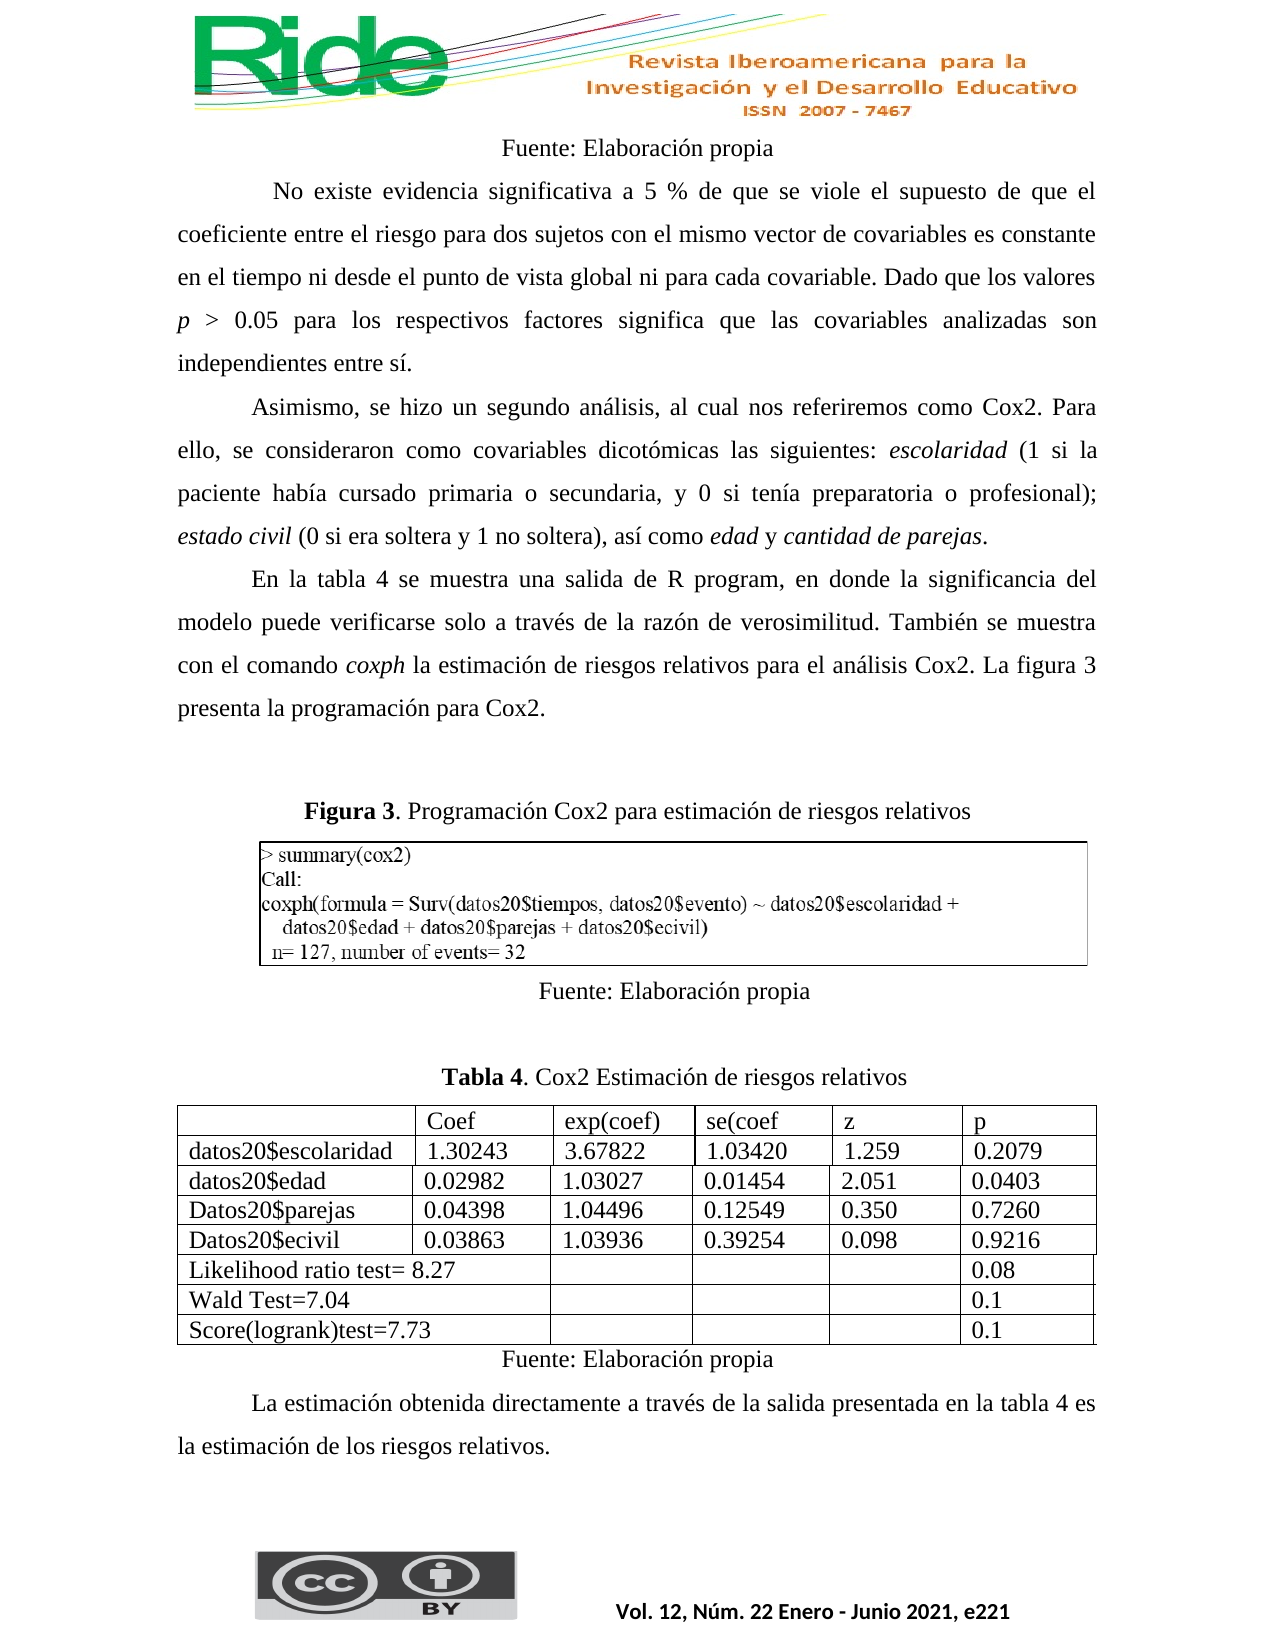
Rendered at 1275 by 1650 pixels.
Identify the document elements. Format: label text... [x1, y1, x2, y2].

table_cell 0.1 [961, 1285, 1093, 1314]
table_cell 0.02982 [413, 1166, 550, 1194]
table_cell [693, 1315, 829, 1343]
table_cell [551, 1285, 692, 1314]
table_cell 0.01454 [693, 1166, 829, 1194]
table_cell 1.03936 [551, 1225, 692, 1254]
table_header se(coef [696, 1106, 832, 1135]
text Asimismo, se hizo un segundo análisis, al cual nos referiremos como Cox2. Para ello, se consideraron como covariables dicotómicas las siguientes: escolaridad (1 si la paciente había cursado primaria o secundaria, y 0 si tenía preparatoria o profesional); estado civil (0 si era soltera y 1 no soltera), así como edad y cantidad de parejas. [177, 392, 1098, 550]
table_cell 0.12549 [693, 1196, 829, 1224]
text En la tabla 4 se muestra una salida de R program, en donde la significancia del modelo puede verificarse solo a través de la razón de verosimilitud. También se muestra con el comando coxph la estimación de riesgos relativos para el análisis Cox2. La figura 3 presenta la programación para Cox2. [177, 564, 1098, 722]
table_header exp(coef) [554, 1106, 694, 1135]
table_cell datos20$edad [178, 1166, 412, 1194]
picture [259, 841, 1088, 966]
table_cell 1.04496 [551, 1196, 692, 1224]
table_cell 0.04398 [413, 1196, 550, 1224]
table_cell [693, 1255, 829, 1284]
table_header p [963, 1106, 1096, 1135]
text Fuente: Elaboración propia [177, 1344, 1098, 1373]
table_cell 1.03027 [551, 1166, 692, 1194]
table_cell Datos20$ecivil [178, 1225, 412, 1254]
table_cell Wald Test=7.04 [178, 1285, 550, 1314]
table_header [178, 1106, 415, 1135]
table_cell [551, 1315, 692, 1343]
table_cell 0.1 [961, 1315, 1093, 1343]
table_cell 0.9216 [961, 1225, 1096, 1254]
table_cell 1.03420 [696, 1136, 832, 1165]
table_cell [830, 1285, 960, 1314]
table_cell 3.67822 [554, 1136, 694, 1165]
table_cell [830, 1255, 960, 1284]
text Fuente: Elaboración propia [177, 976, 1098, 1004]
table_cell 0.08 [961, 1255, 1093, 1284]
table_cell Score(logrank)test=7.73 [178, 1315, 550, 1343]
table_cell 0.7260 [961, 1196, 1096, 1224]
table_cell 0.0403 [961, 1166, 1096, 1194]
text No existe evidencia significativa a 5 % de que se viole el supuesto de que el coeficiente entre el riesgo para dos sujetos con el mismo vector de covariables es constante en el tiempo ni desde el punto de vista global ni para cada covariable. Dado que los valores p > 0.05 para los respectivos factores significa que las covariables analizadas son independientes entre sí. [177, 176, 1098, 377]
table_cell [551, 1255, 692, 1284]
table_header z [833, 1106, 962, 1135]
table_cell 0.03863 [413, 1225, 550, 1254]
picture [254, 1551, 518, 1620]
table_cell 0.350 [830, 1196, 960, 1224]
text Tabla 4. Cox2 Estimación de riesgos relativos [177, 1062, 1098, 1091]
table_cell 1.30243 [416, 1136, 553, 1165]
table_cell 0.39254 [693, 1225, 829, 1254]
picture [194, 14, 1081, 119]
table_cell Likelihood ratio test= 8.27 [178, 1255, 550, 1284]
table_cell [830, 1315, 960, 1343]
table_cell 1.259 [833, 1136, 962, 1165]
table_cell 0.098 [830, 1225, 960, 1254]
text Fuente: Elaboración propia [177, 133, 1098, 162]
table_cell 0.2079 [963, 1136, 1096, 1165]
table_cell 2.051 [830, 1166, 960, 1194]
table_cell datos20$escolaridad [178, 1136, 415, 1165]
table_cell [693, 1285, 829, 1314]
text Figura 3. Programación Cox2 para estimación de riesgos relativos [177, 796, 1098, 825]
text La estimación obtenida directamente a través de la salida presentada en la tabla 4 es la estimación de los riesgos relativos. [177, 1388, 1098, 1459]
table_header Coef [416, 1106, 553, 1135]
table_cell Datos20$parejas [178, 1196, 412, 1224]
